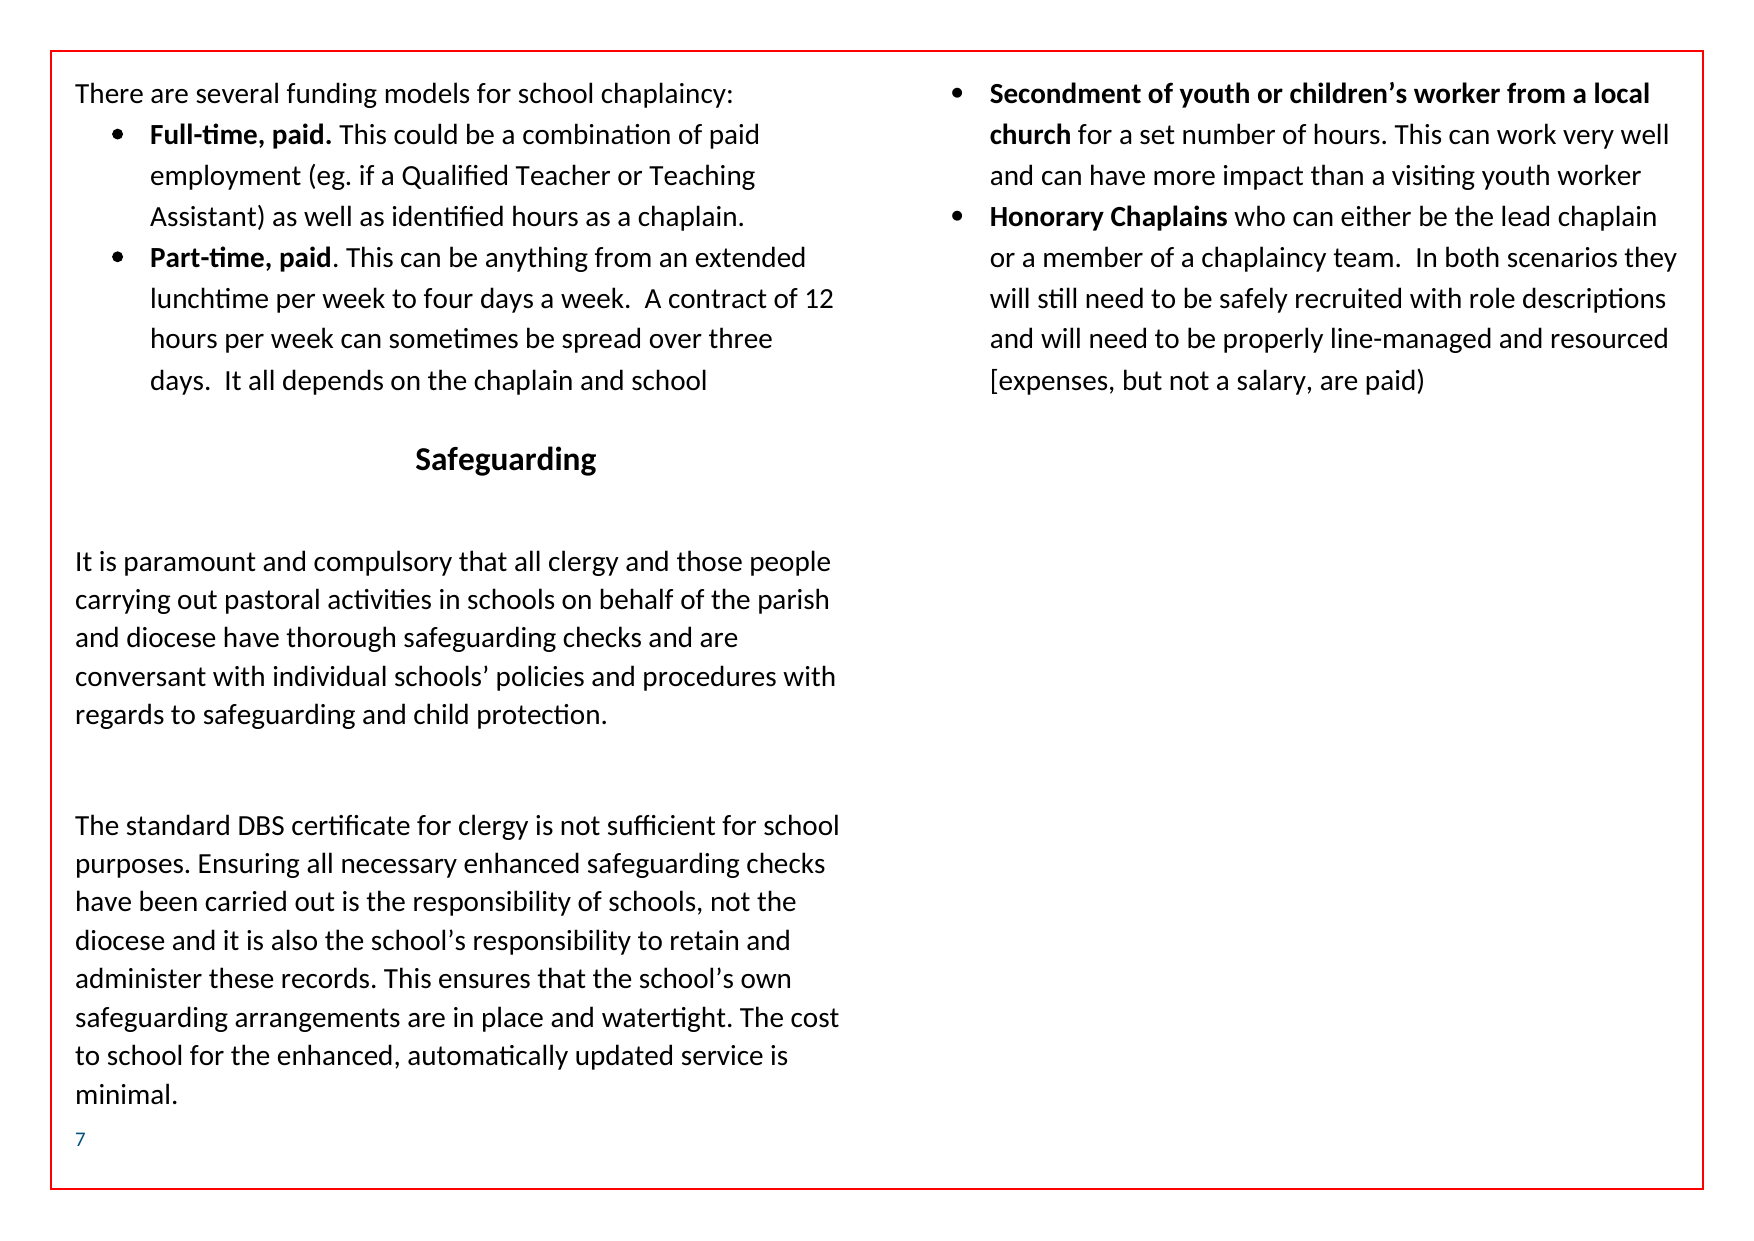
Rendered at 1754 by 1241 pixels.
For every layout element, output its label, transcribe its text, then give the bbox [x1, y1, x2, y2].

text There are several funding models for school chaplaincy: [75, 75, 839, 111]
list Full-time, paid. This could be a combination of paid employment (eg. if a Qualified Teacher or Teaching Assistant) as well as identified hours as a chaplain. [112, 116, 839, 233]
list Part-time, paid. This can be anything from an extended [112, 239, 839, 274]
list lunchtime per week to four days a week. A contract of 12 hours per week can sometimes be spread over three days. It all depends on the chaplain and school [150, 280, 839, 397]
list Safeguarding [150, 438, 862, 479]
list Secondment of youth or children’s worker from a local church for a set number of hours. This can work very well and can have more impact than a visiting youth worker [952, 75, 1679, 192]
text It is paramount and compulsory that all clergy and those people carrying out pastoral activities in schools on behalf of the parish and diocese have thorough safeguarding checks and are conversant with individual schools’ policies and procedures with regards to safeguarding and child protection. [75, 543, 862, 732]
text The standard DBS certificate for clergy is not sufficient for school purposes. Ensuring all necessary enhanced safeguarding checks have been carried out is the responsibility of schools, not the diocese and it is also the school’s responsibility to retain and administer these records. This ensures that the school’s own safeguarding arrangements are in place and watertight. The cost to school for the enhanced, automatically updated service is minimal. [75, 807, 862, 1111]
list Honorary Chaplains who can either be the lead chaplain or a member of a chaplaincy team. In both scenarios they will still need to be safely recruited with role descriptions and will need to be properly line-managed and resourced [expenses, but not a salary, are paid) [952, 198, 1679, 397]
